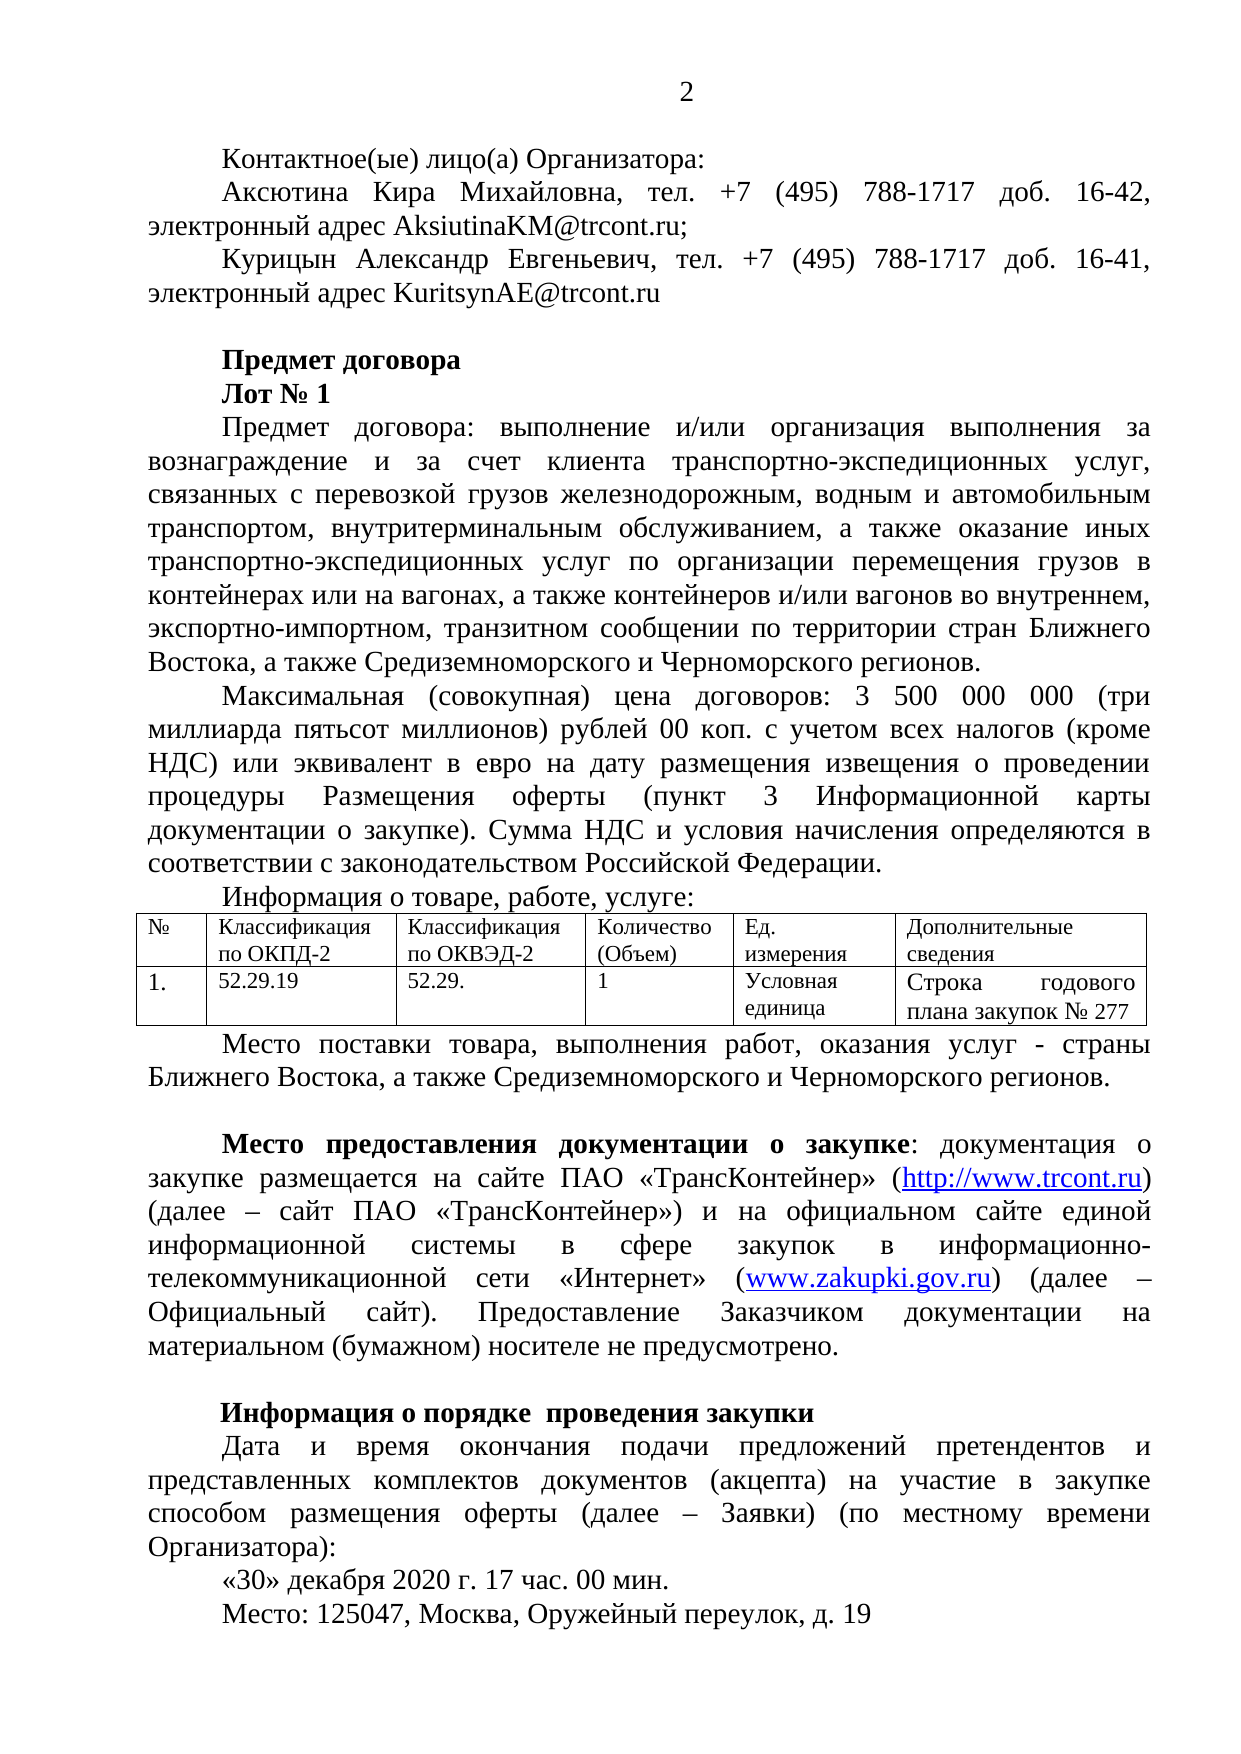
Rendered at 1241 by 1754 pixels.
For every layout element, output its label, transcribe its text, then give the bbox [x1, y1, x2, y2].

table_header Количество (Объем) [586, 914, 733, 966]
table_header Классификация по ОКПД-2 [207, 914, 396, 966]
text Контактное(ые) лицо(а) Организатора: [148, 141, 1152, 174]
text Курицын Александр Евгеньевич, тел. +7 (495) 788-1717 доб. 16-41, электронный адрес KuritsynAE@trcont.ru [148, 242, 1152, 309]
text Предмет договора: выполнение и/или организация выполнения за вознаграждение и за счет клиента транспортно-экспедиционных услуг, связанных с перевозкой грузов железнодорожным, водным и автомобильным транспортом, внутритерминальным обслуживанием, а также оказание иных транспортно-экспедиционных услуг по организации перемещения грузов в контейнерах или на вагонах, а также контейнеров и/или вагонов во внутреннем, экспортно-импортном, транзитном сообщении по территории стран Ближнего Востока, а также Средиземноморского и Черноморского регионов. [148, 409, 1152, 678]
text Предмет договора [148, 342, 1152, 376]
text Информация о порядке проведения закупки [213, 1395, 1152, 1428]
table_header Ед. измерения [734, 914, 895, 966]
table_cell 52.29. [397, 967, 585, 1025]
text Место предоставления документации о закупке: документация о закупке размещается на сайте ПАО «ТрансКонтейнер» (http://www.trcont.ru) (далее – сайт ПАО «ТрансКонтейнер») и на официальном сайте единой информационной системы в сфере закупок в информационно-телекоммуникационной сети «Интернет» (www.zakupki.gov.ru) (далее – Официальный сайт). Предоставление Заказчиком документации на материальном (бумажном) носителе не предусмотрено. [148, 1126, 1152, 1361]
text «30» декабря 2020 г. 17 час. 00 мин. [148, 1562, 1152, 1596]
table_header Дополнительные сведения [896, 914, 1146, 966]
text Дата и время окончания подачи предложений претендентов и представленных комплектов документов (акцепта) на участие в закупке способом размещения оферты (далее – Заявки) (по местному времени Организатора): [148, 1428, 1152, 1562]
table_cell 52.29.19 [207, 967, 396, 1025]
text Место: 125047, Москва, Оружейный переулок, д. 19 [148, 1596, 1152, 1629]
table_cell 1 [586, 967, 733, 1025]
table_cell Строка годового плана закупок № 277 [896, 967, 1146, 1025]
text Лот № 1 [148, 376, 1152, 409]
table_cell Условная единица [734, 967, 895, 1025]
text Информация о товаре, работе, услуге: [148, 879, 1152, 912]
table_header Классификация по ОКВЭД-2 [397, 914, 585, 966]
table_header № [137, 914, 206, 966]
table_cell 1. [137, 967, 206, 1025]
text Аксютина Кира Михайловна, тел. +7 (495) 788-1717 доб. 16-42, электронный адрес AksiutinaKM@trcont.ru; [148, 174, 1152, 242]
text Место поставки товара, выполнения работ, оказания услуг - страны Ближнего Востока, а также Средиземноморского и Черноморского регионов. [148, 1026, 1152, 1093]
text Максимальная (совокупная) цена договоров: 3 500 000 000 (три миллиарда пятьсот миллионов) рублей 00 коп. с учетом всех налогов (кроме НДС) или эквивалент в евро на дату размещения извещения о проведении процедуры Размещения оферты (пункт 3 Информационной карты документации о закупке). Сумма НДС и условия начисления определяются в соответствии с законодательством Российской Федерации. [148, 678, 1152, 879]
